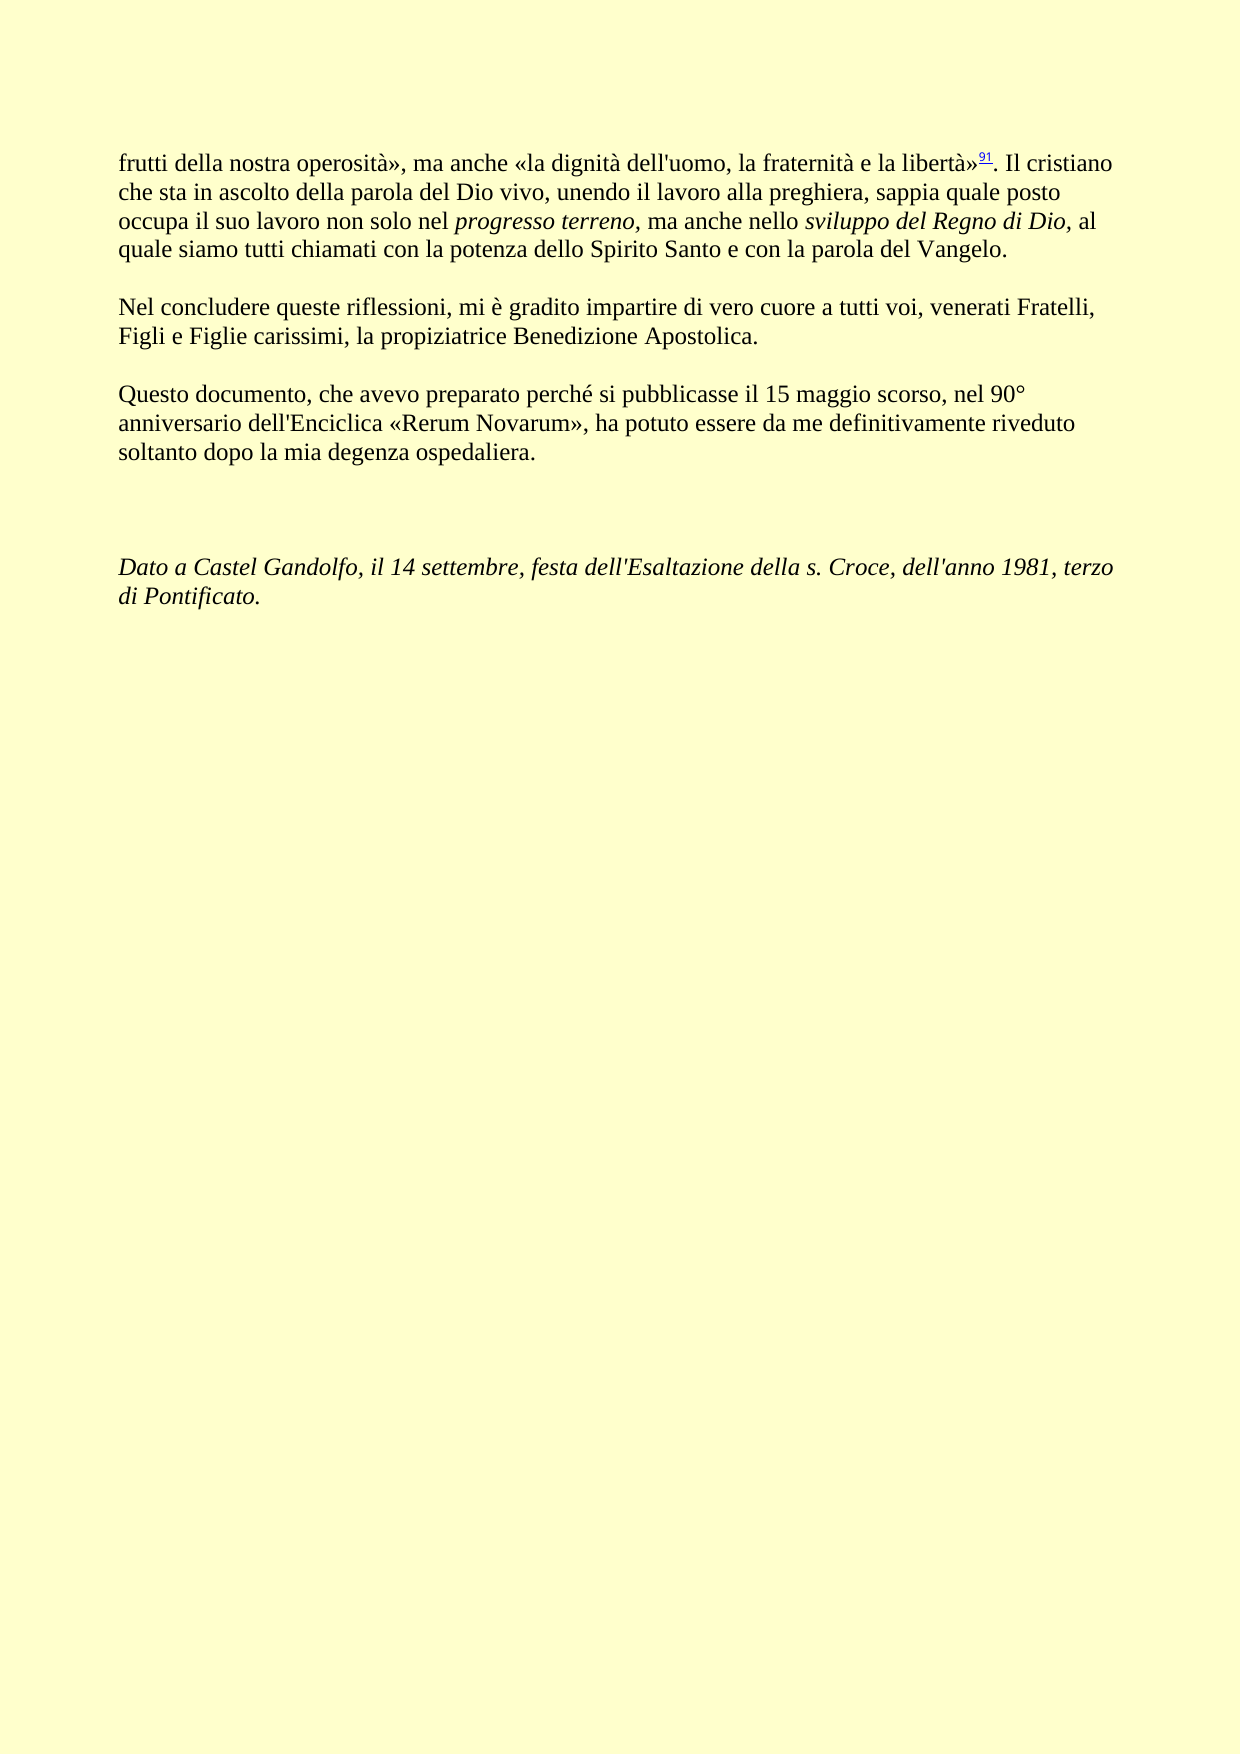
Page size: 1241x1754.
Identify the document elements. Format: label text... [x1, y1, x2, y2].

text Nel concludere queste riflessioni, mi è gradito impartire di vero cuore a tutti voi, venerati Fratelli, Figli e Figlie carissimi, la propiziatrice Benedizione Apostolica. [118, 292, 1122, 350]
text Questo documento, che avevo preparato perché si pubblicasse il 15 maggio scorso, nel 90° anniversario dell'Enciclica «Rerum Novarum», ha potuto essere da me definitivamente riveduto soltanto dopo la mia degenza ospedaliera. [118, 379, 1122, 465]
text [118, 148, 1122, 263]
text Dato a Castel Gandolfo, il 14 settembre, festa dell'Esaltazione della s. Croce, dell'anno 1981, terzo di Pontificato. [118, 552, 1122, 610]
